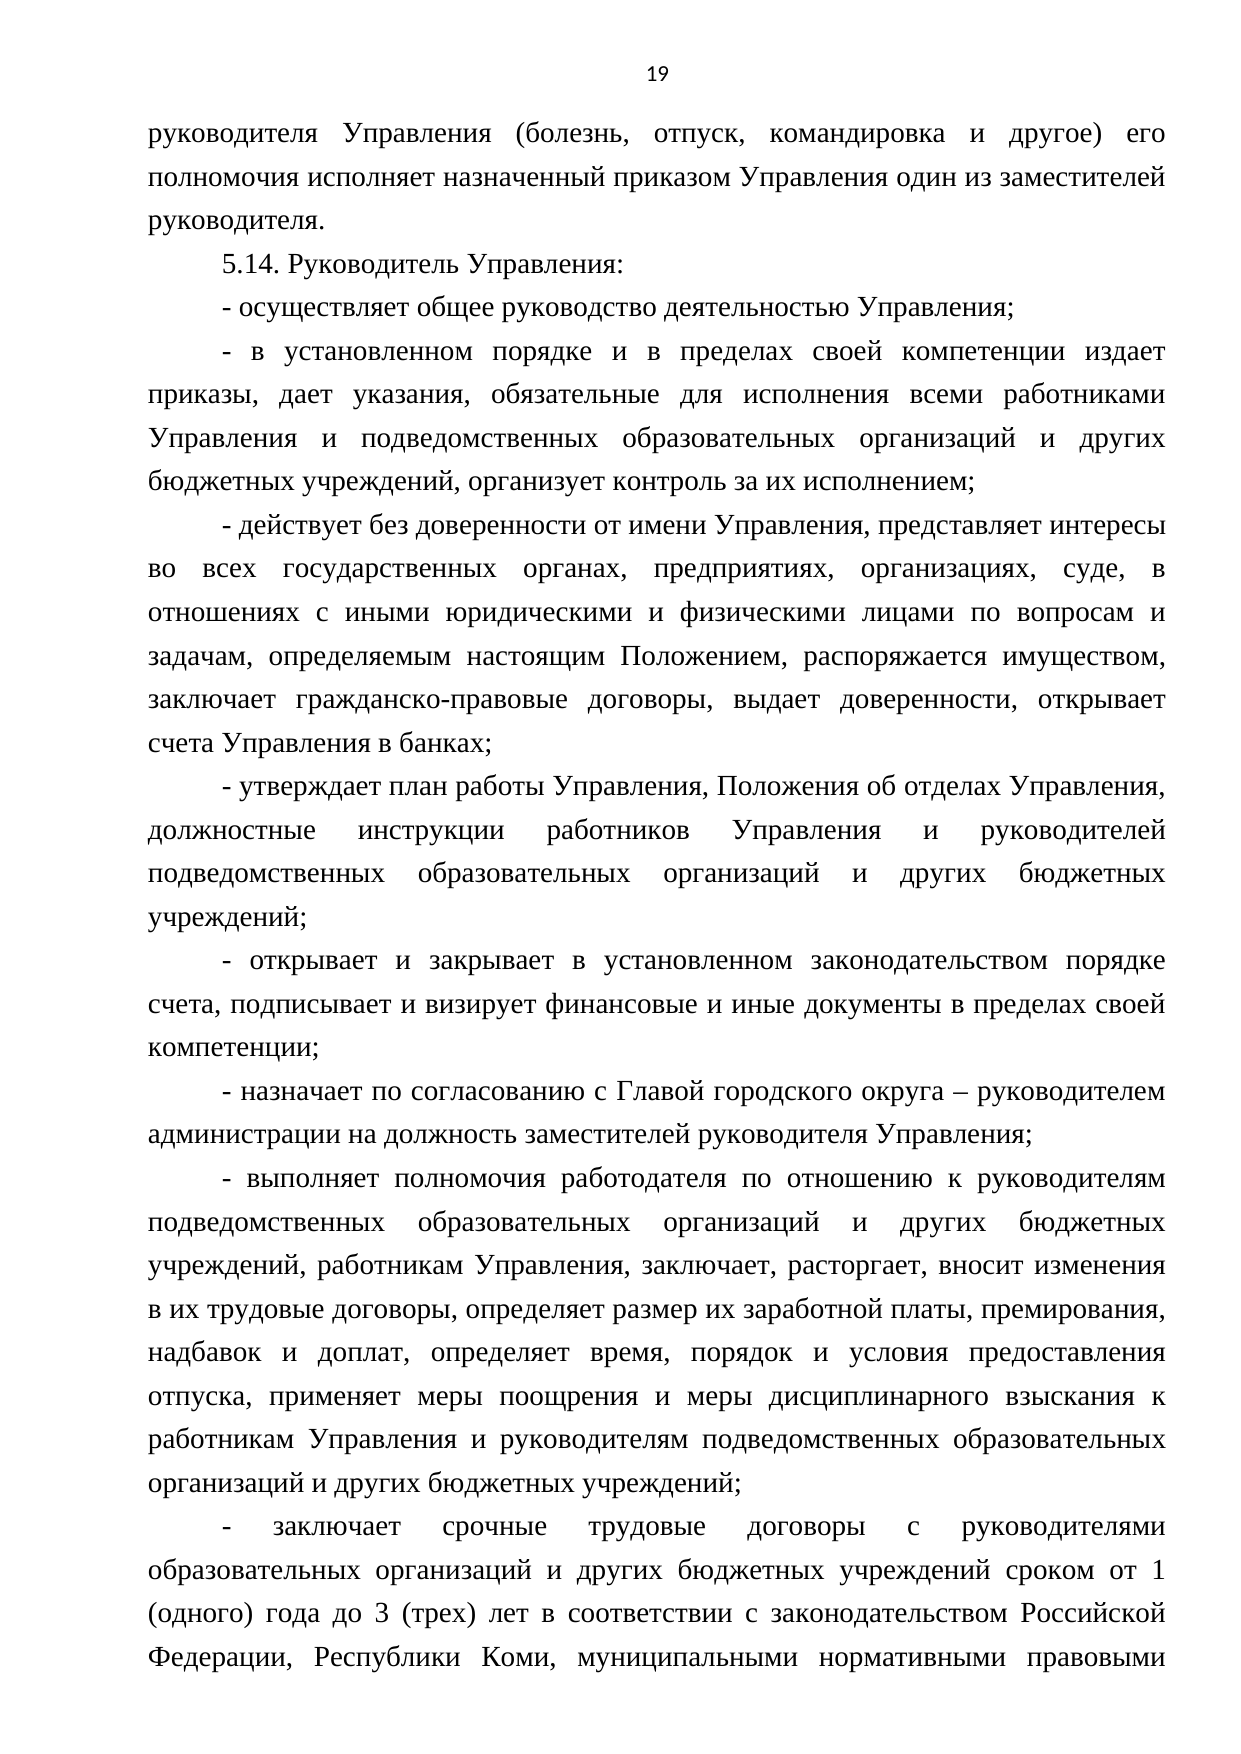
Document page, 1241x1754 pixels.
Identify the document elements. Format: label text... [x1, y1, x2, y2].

text - открывает и закрывает в установленном законодательством порядке счета, подписывает и визирует финансовые и иные документы в пределах своей компетенции; [148, 942, 1167, 1063]
text - назначает по согласованию с Главой городского округа – руководителем администрации на должность заместителей руководителя Управления; [148, 1073, 1167, 1150]
text - осуществляет общее руководство деятельностью Управления; [148, 289, 1167, 323]
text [148, 115, 1167, 236]
text - действует без доверенности от имени Управления, представляет интересы во всех государственных органах, предприятиях, организациях, суде, в отношениях с иными юридическими и физическими лицами по вопросам и задачам, определяемым настоящим Положением, распоряжается имуществом, заключает гражданско-правовые договоры, выдает доверенности, открывает счета Управления в банках; [148, 507, 1167, 758]
text - в установленном порядке и в пределах своей компетенции издает приказы, дает указания, обязательные для исполнения всеми работниками Управления и подведомственных образовательных организаций и других бюджетных учреждений, организует контроль за их исполнением; [148, 333, 1167, 497]
text - утверждает план работы Управления, Положения об отделах Управления, должностные инструкции работников Управления и руководителей подведомственных образовательных организаций и других бюджетных учреждений; [148, 768, 1167, 932]
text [148, 1508, 1167, 1673]
text - выполняет полномочия работодателя по отношению к руководителям подведомственных образовательных организаций и других бюджетных учреждений, работникам Управления, заключает, расторгает, вносит изменения в их трудовые договоры, определяет размер их заработной платы, премирования, надбавок и доплат, определяет время, порядок и условия предоставления отпуска, применяет меры поощрения и меры дисциплинарного взыскания к работникам Управления и руководителям подведомственных образовательных организаций и других бюджетных учреждений; [148, 1160, 1167, 1498]
text 5.14. Руководитель Управления: [148, 246, 1167, 279]
